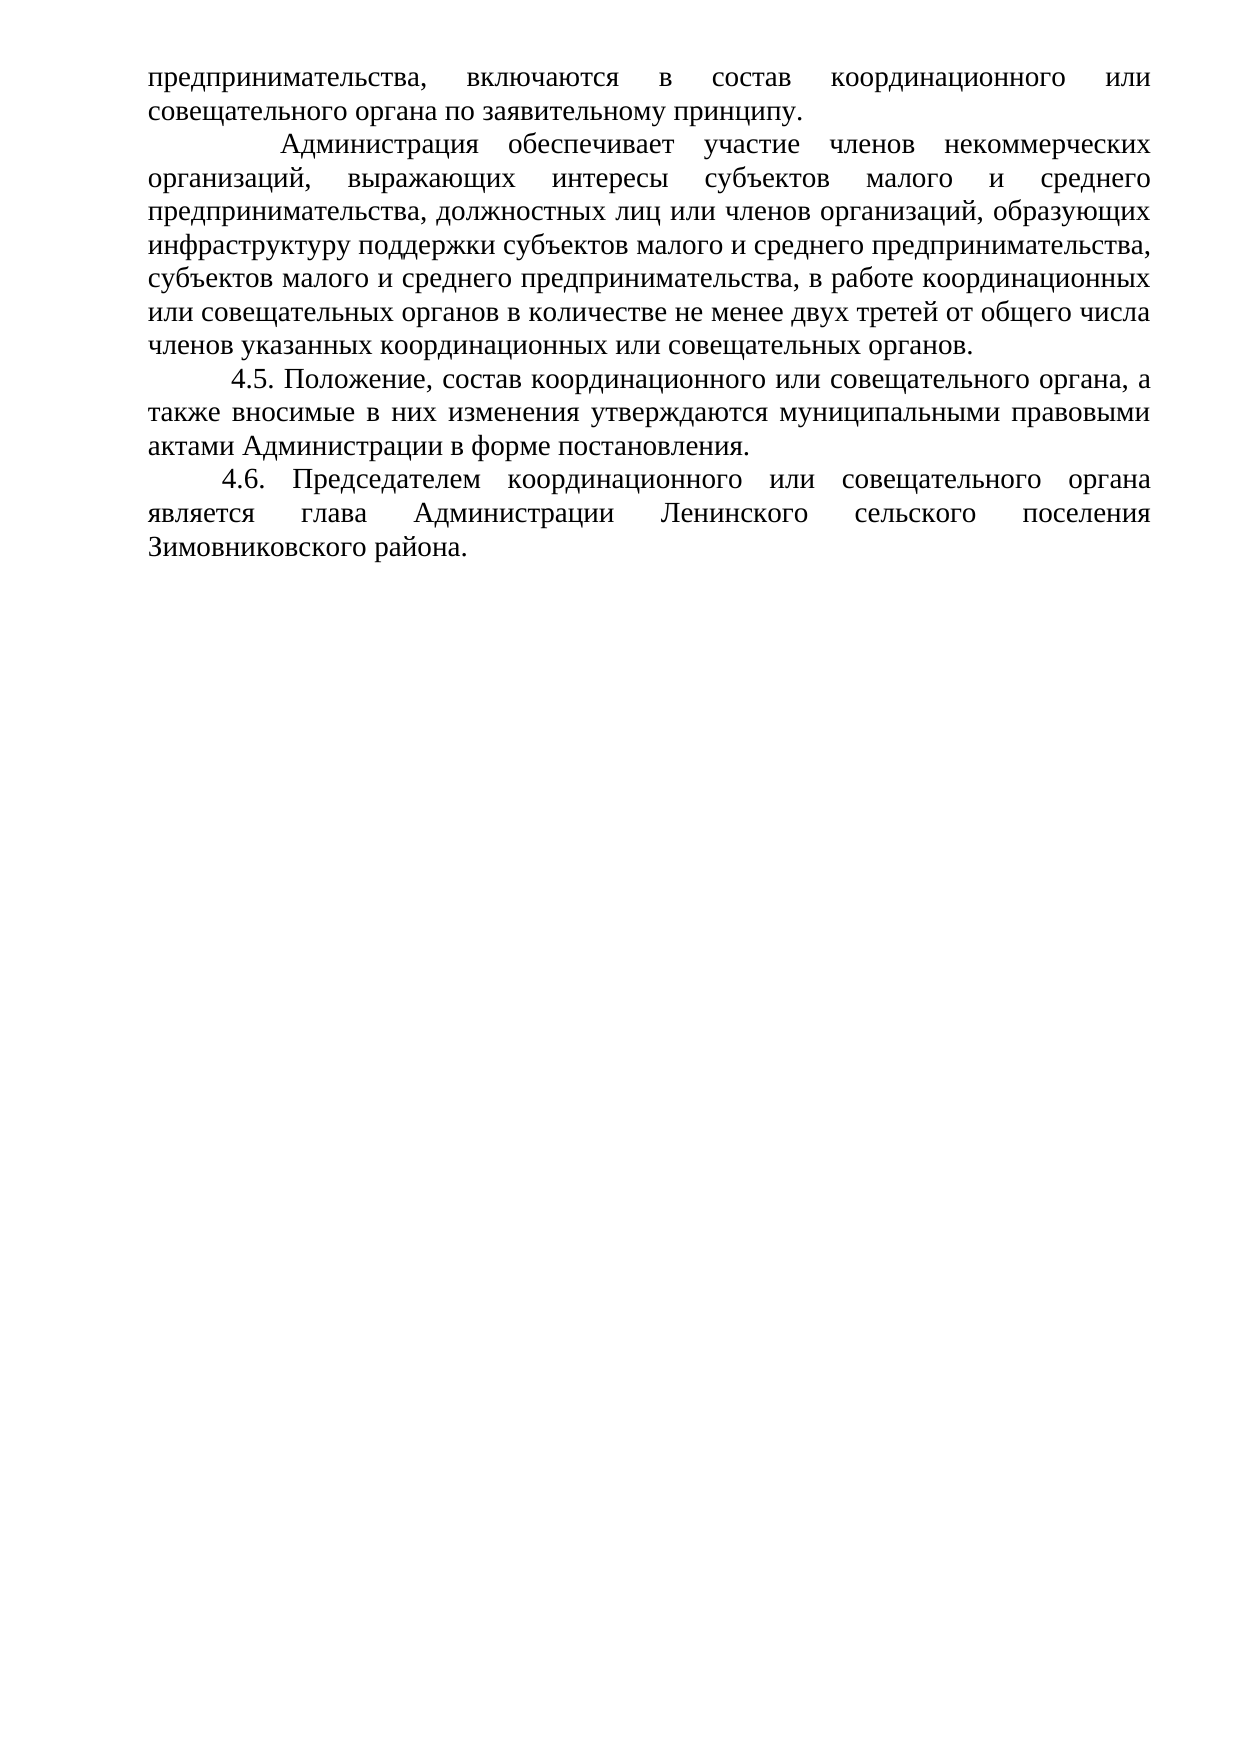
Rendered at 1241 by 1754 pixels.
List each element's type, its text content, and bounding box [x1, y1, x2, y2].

text 4.5. Положение, состав координационного или совещательного органа, а также вносимые в них изменения утверждаются муниципальными правовыми актами Администрации в форме постановления. [148, 361, 1152, 462]
text 4.6. Председателем координационного или совещательного органа является глава Администрации Ленинского сельского поселения Зимовниковского района. [148, 462, 1152, 562]
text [148, 59, 1152, 126]
text Администрация обеспечивает участие членов некоммерческих организаций, выражающих интересы субъектов малого и среднего предпринимательства, должностных лиц или членов организаций, образующих инфраструктуру поддержки субъектов малого и среднего предпринимательства, субъектов малого и среднего предпринимательства, в работе координационных или совещательных органов в количестве не менее двух третей от общего числа членов указанных координационных или совещательных органов. [148, 126, 1152, 361]
